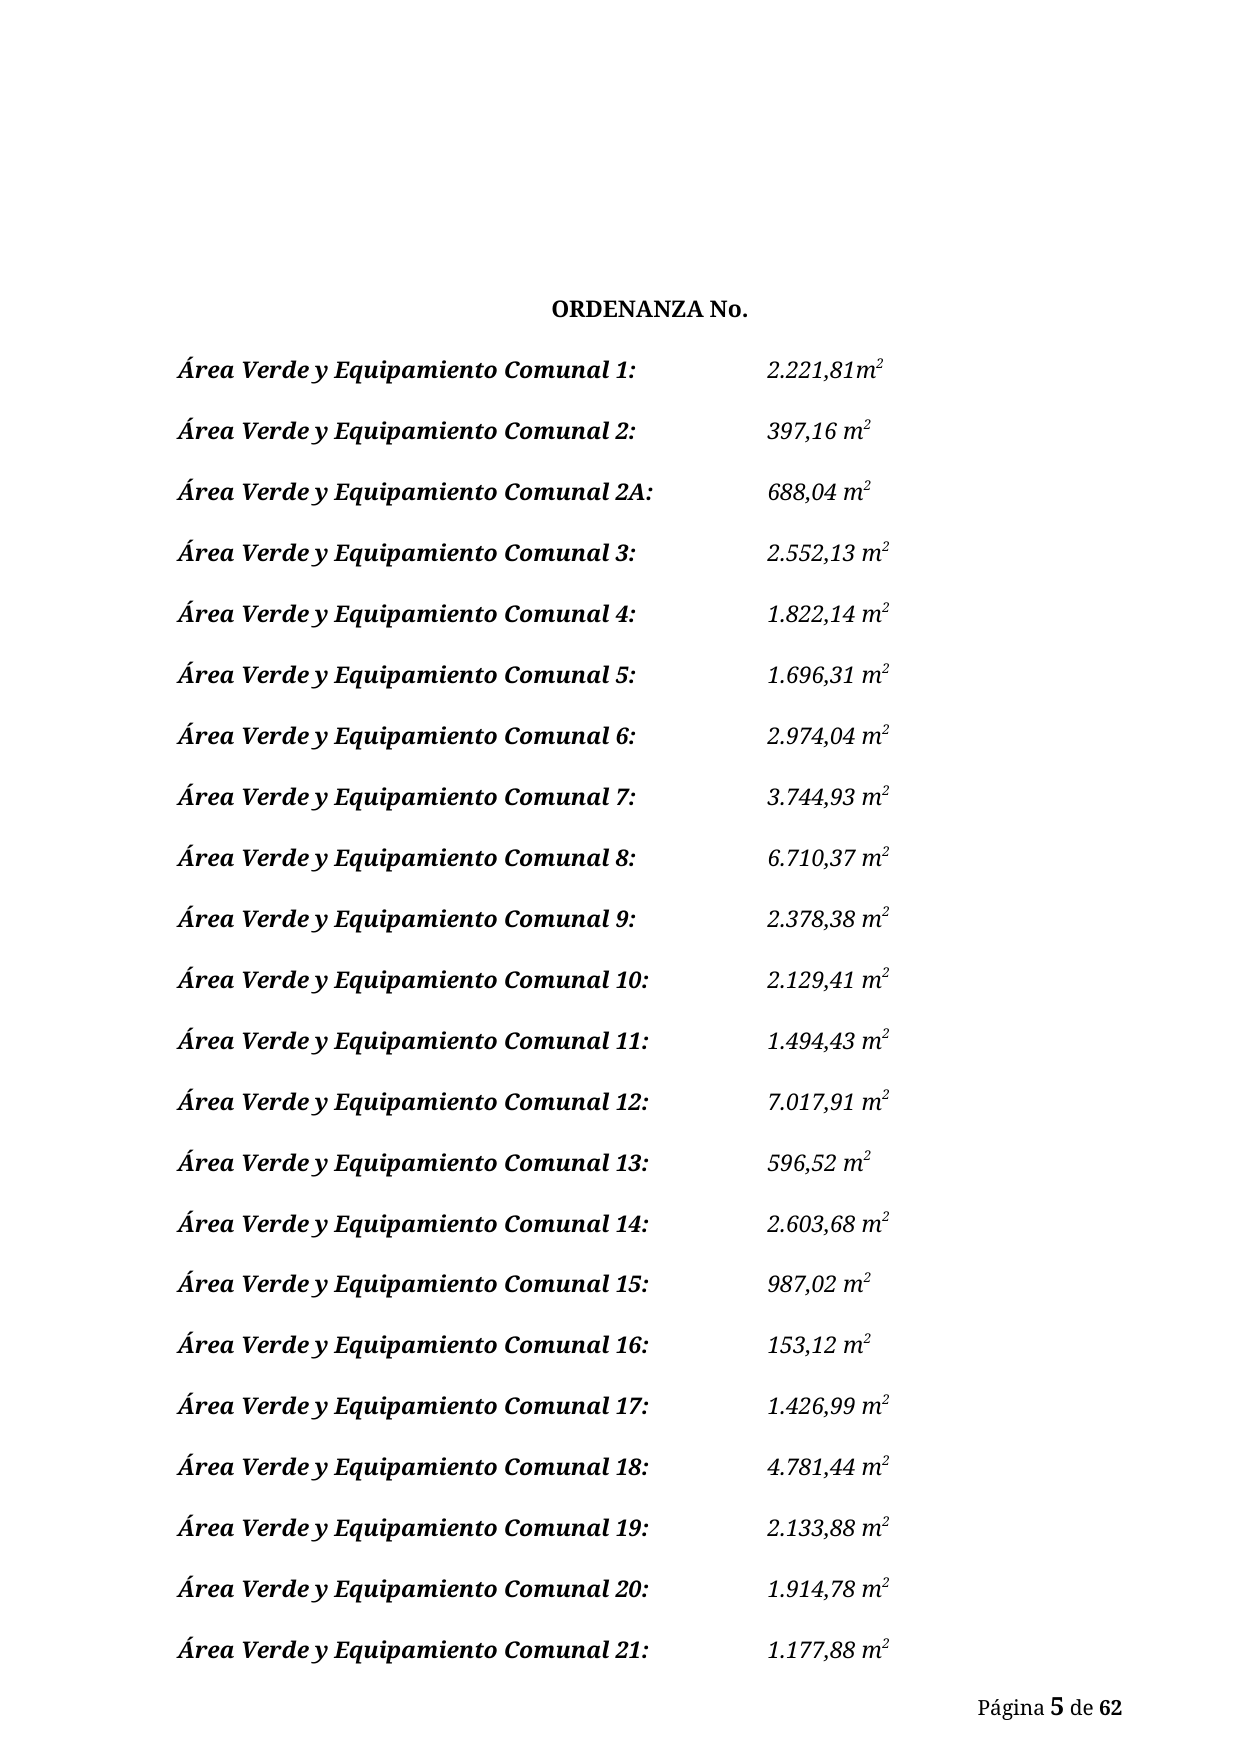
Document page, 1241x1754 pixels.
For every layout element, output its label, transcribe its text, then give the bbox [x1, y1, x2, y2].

text Área Verde y Equipamiento Comunal 18: 4.781,44 m2 [177, 1451, 1122, 1482]
text Área Verde y Equipamiento Comunal 7: 3.744,93 m2 [177, 781, 1122, 812]
text Área Verde y Equipamiento Comunal 17: 1.426,99 m2 [177, 1390, 1122, 1422]
text Área Verde y Equipamiento Comunal 14: 2.603,68 m2 [177, 1207, 1122, 1239]
text Área Verde y Equipamiento Comunal 9: 2.378,38 m2 [177, 903, 1122, 934]
text Área Verde y Equipamiento Comunal 5: 1.696,31 m2 [177, 659, 1122, 690]
text Área Verde y Equipamiento Comunal 16: 153,12 m2 [177, 1329, 1122, 1361]
text Área Verde y Equipamiento Comunal 15: 987,02 m2 [177, 1268, 1122, 1300]
text Área Verde y Equipamiento Comunal 4: 1.822,14 m2 [177, 598, 1122, 629]
text Área Verde y Equipamiento Comunal 2A: 688,04 m2 [177, 476, 1122, 507]
text Área Verde y Equipamiento Comunal 13: 596,52 m2 [177, 1147, 1122, 1178]
text Área Verde y Equipamiento Comunal 11: 1.494,43 m2 [177, 1025, 1122, 1056]
text Área Verde y Equipamiento Comunal 8: 6.710,37 m2 [177, 842, 1122, 873]
text Área Verde y Equipamiento Comunal 10: 2.129,41 m2 [177, 964, 1122, 995]
text Área Verde y Equipamiento Comunal 2: 397,16 m2 [177, 415, 1122, 447]
text Área Verde y Equipamiento Comunal 12: 7.017,91 m2 [177, 1086, 1122, 1117]
text Área Verde y Equipamiento Comunal 19: 2.133,88 m2 [177, 1512, 1122, 1543]
text Área Verde y Equipamiento Comunal 3: 2.552,13 m2 [177, 537, 1122, 568]
text Área Verde y Equipamiento Comunal 20: 1.914,78 m2 [177, 1573, 1122, 1604]
text Área Verde y Equipamiento Comunal 21: 1.177,88 m2 [177, 1634, 1122, 1665]
text Área Verde y Equipamiento Comunal 1: 2.221,81m2 [177, 354, 1122, 386]
text Área Verde y Equipamiento Comunal 6: 2.974,04 m2 [177, 720, 1122, 751]
